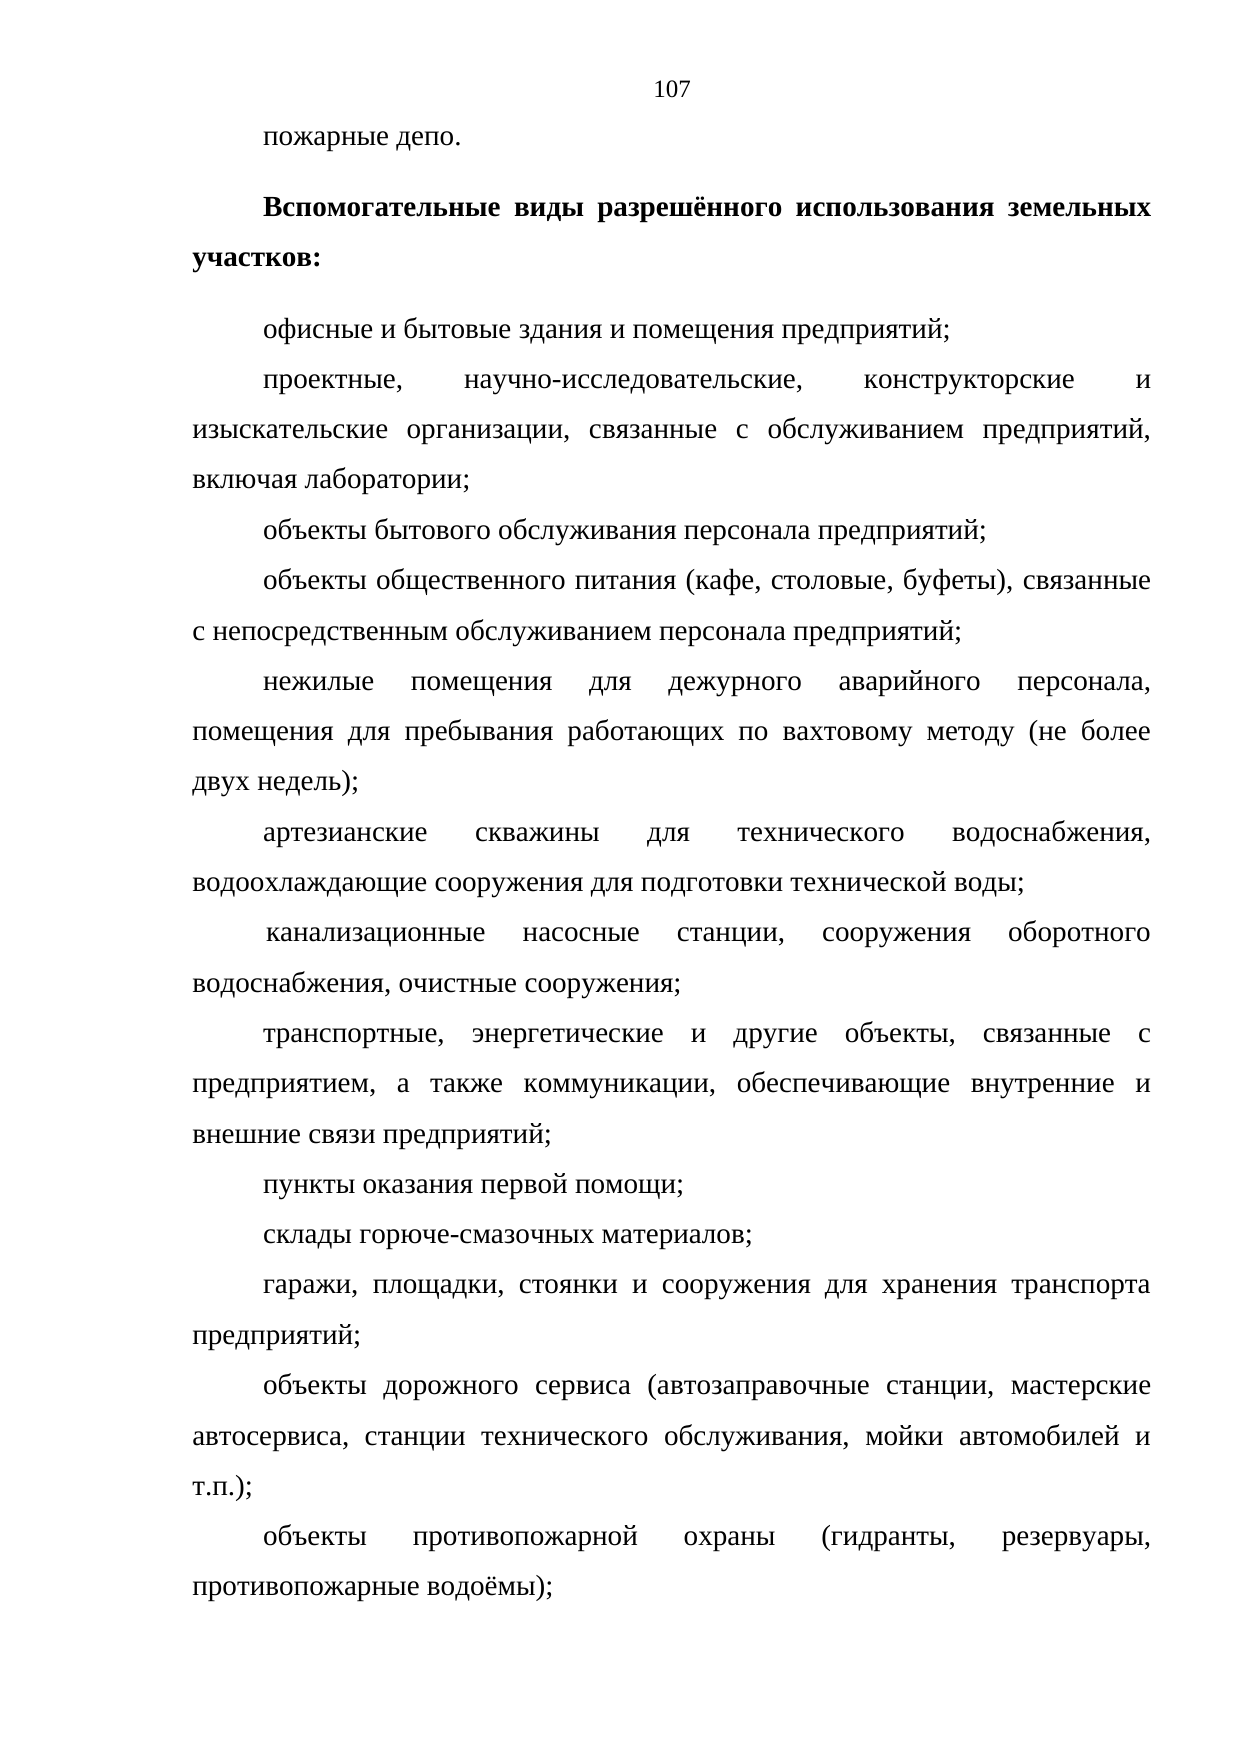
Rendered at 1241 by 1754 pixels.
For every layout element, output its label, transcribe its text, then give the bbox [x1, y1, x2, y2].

text склады горюче-смазочных материалов; [192, 1216, 1152, 1250]
text объекты бытового обслуживания персонала предприятий; [192, 512, 1152, 546]
text нежилые помещения для дежурного аварийного персонала, помещения для пребывания работающих по вахтовому методу (не более двух недель); [192, 663, 1152, 797]
text пункты оказания первой помощи; [192, 1166, 1152, 1199]
text артезианские скважины для технического водоснабжения, водоохлаждающие сооружения для подготовки технической воды; [192, 814, 1152, 898]
text канализационные насосные станции, сооружения оборотного водоснабжения, очистные сооружения; [192, 914, 1152, 998]
text объекты противопожарной охраны (гидранты, резервуары, противопожарные водоёмы); [192, 1518, 1152, 1602]
text объекты дорожного сервиса (автозаправочные станции, мастерские автосервиса, станции технического обслуживания, мойки автомобилей и т.п.); [192, 1367, 1152, 1501]
text офисные и бытовые здания и помещения предприятий; [192, 311, 1152, 344]
text Вспомогательные виды разрешённого использования земельных участков: [192, 189, 1152, 273]
text транспортные, энергетические и другие объекты, связанные с предприятием, а также коммуникации, обеспечивающие внутренние и внешние связи предприятий; [192, 1015, 1152, 1149]
text гаражи, площадки, стоянки и сооружения для хранения транспорта предприятий; [192, 1267, 1152, 1351]
text пожарные депо. [192, 118, 1152, 152]
text объекты общественного питания (кафе, столовые, буфеты), связанные с непосредственным обслуживанием персонала предприятий; [192, 562, 1152, 646]
text проектные, научно-исследовательские, конструкторские и изыскательские организации, связанные с обслуживанием предприятий, включая лаборатории; [192, 361, 1152, 495]
